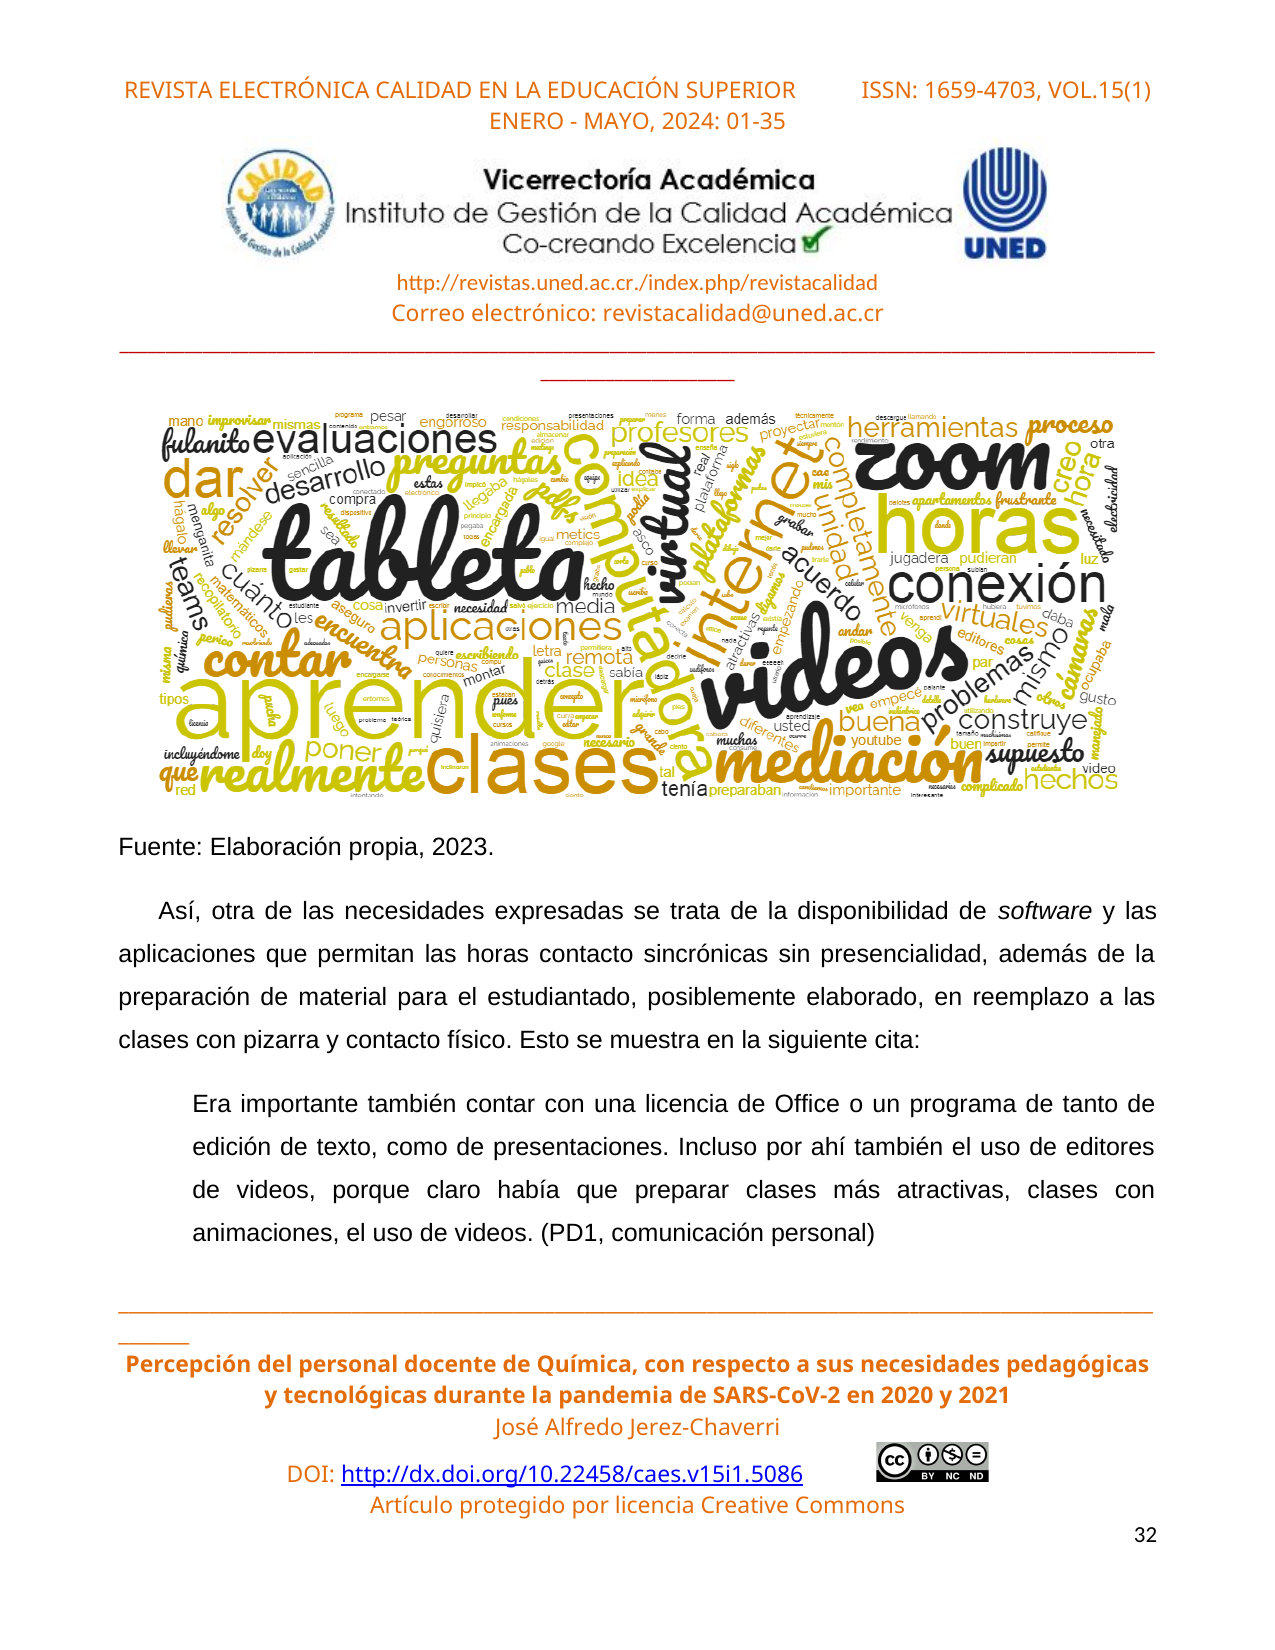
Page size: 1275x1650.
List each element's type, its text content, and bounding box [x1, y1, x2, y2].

text Así, otra de las necesidades expresadas se trata de la disponibilidad de software y las aplicaciones que permitan las horas contacto sincrónicas sin presencialidad, además de la preparación de material para el estudiantado, posiblemente elaborado, en reemplazo a las clases con pizarra y contacto físico. Esto se muestra en la siguiente cita: [118, 896, 1157, 1054]
picture [876, 1442, 989, 1482]
text Fuente: Elaboración propia, 2023. [118, 832, 1157, 861]
text Era importante también contar con una licencia de Office o un programa de tanto de edición de texto, como de presentaciones. Incluso por ahí también el uso de editores de videos, porque claro había que preparar clases más atractivas, clases con animaciones, el uso de videos. (PD1, comunicación personal) [192, 1089, 1157, 1247]
picture [221, 136, 1054, 269]
picture [157, 412, 1118, 797]
